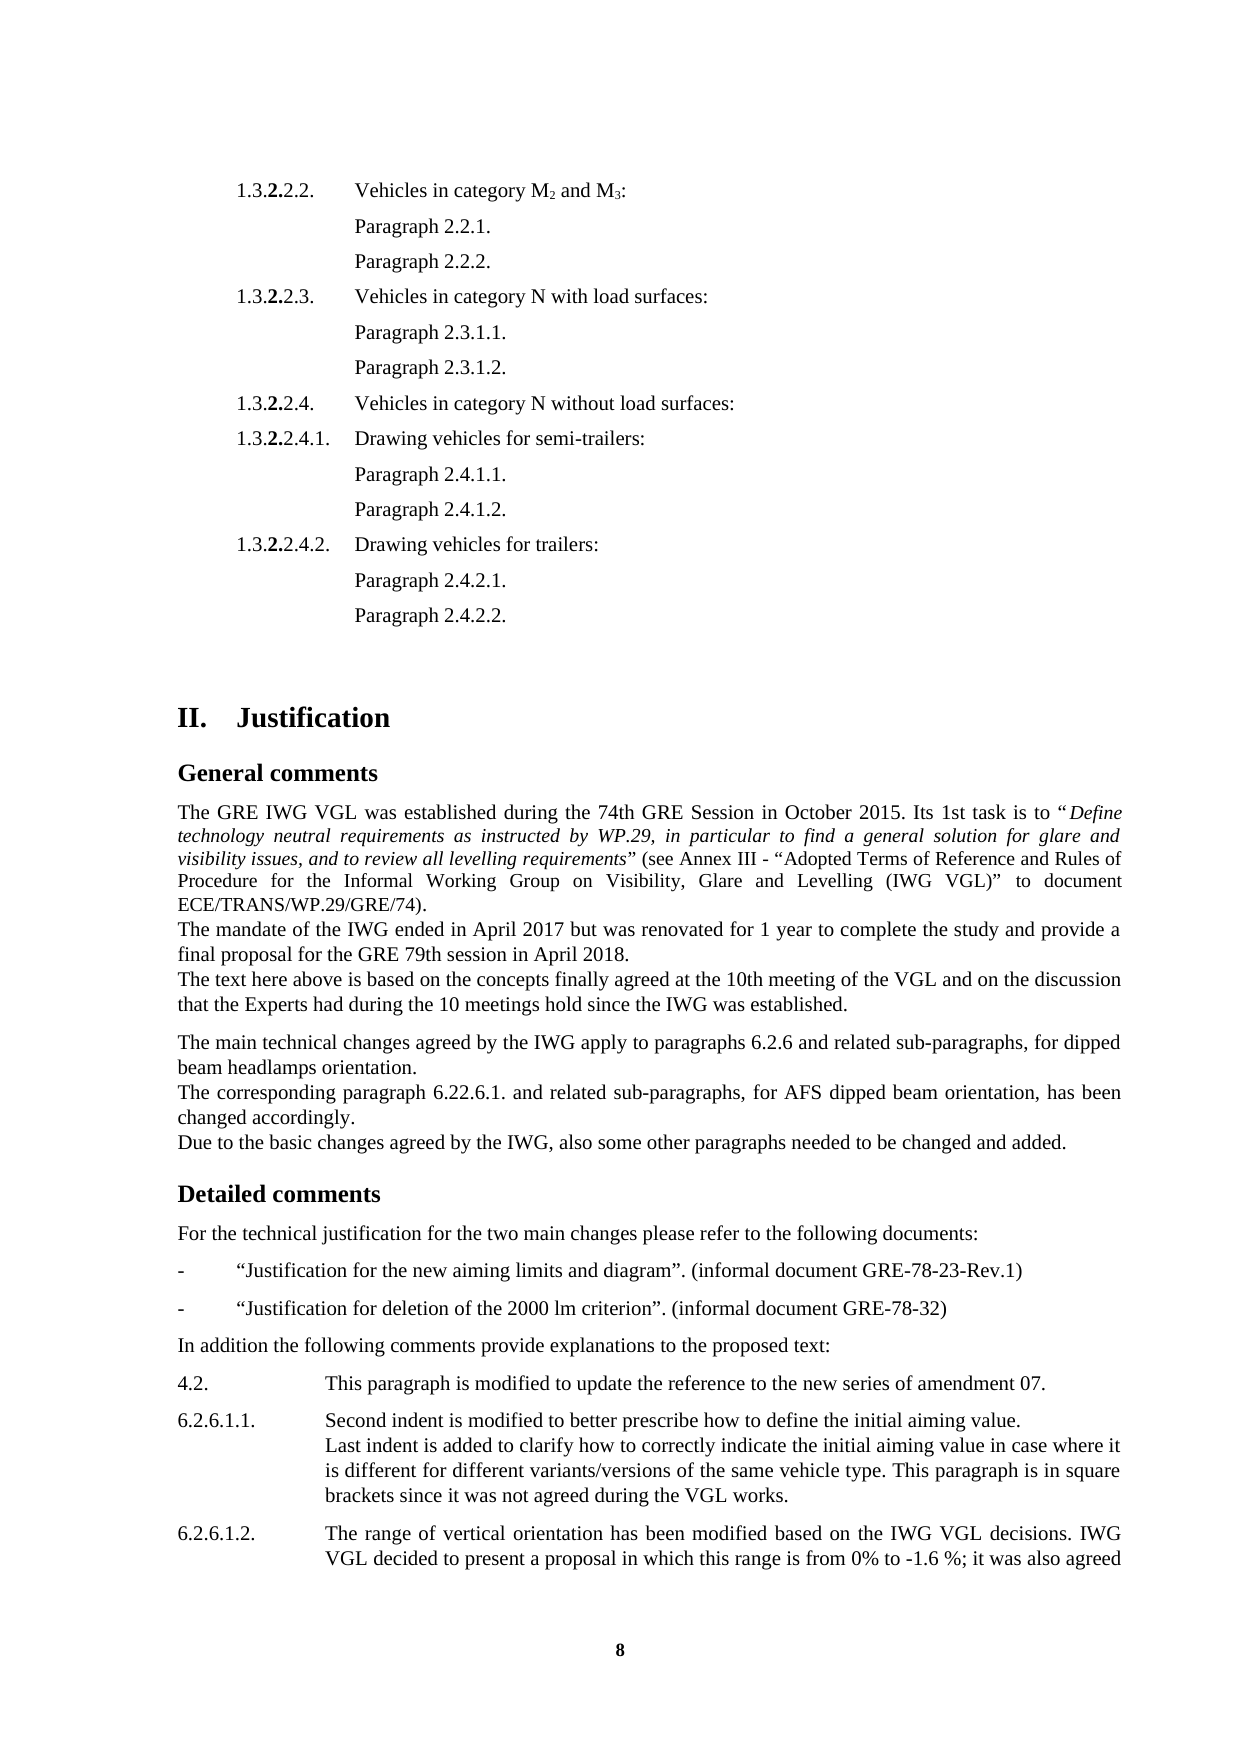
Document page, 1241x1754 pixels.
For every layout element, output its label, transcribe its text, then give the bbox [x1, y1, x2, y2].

text The GRE IWG VGL was established during the 74th GRE Session in October 2015. Its 1st task is to “Define technology neutral requirements as instructed by WP.29, in particular to find a general solution for glare and visibility issues, and to review all levelling requirements” (see Annex III - “Adopted Terms of Reference and Rules of Procedure for the Informal Working Group on Visibility, Glare and Levelling (IWG VGL)” to document ECE/TRANS/WP.29/GRE/74). [177, 800, 1122, 916]
text 4.2. This paragraph is modified to update the reference to the new series of amendment 07. [177, 1370, 1122, 1395]
text For the technical justification for the two main changes please refer to the following documents: [177, 1220, 1122, 1245]
text II. Justification [118, 702, 1004, 733]
text Paragraph 2.4.1.2. [354, 496, 1004, 521]
text Paragraph 2.2.1. [354, 213, 1004, 238]
text 1.3.2.2.2. Vehicles in category M2 and M3: [236, 177, 1004, 202]
text Paragraph 2.4.2.1. [354, 567, 1004, 592]
text In addition the following comments provide explanations to the proposed text: [177, 1332, 1122, 1357]
text The corresponding paragraph 6.22.6.1. and related sub-paragraphs, for AFS dipped beam orientation, has been changed accordingly. [177, 1079, 1122, 1129]
text Due to the basic changes agreed by the IWG, also some other paragraphs needed to be changed and added. [177, 1129, 1122, 1154]
text - “Justification for deletion of the 2000 lm criterion”. (informal document GRE-78-32) [177, 1295, 1122, 1320]
text 1.3.2.2.4.1. Drawing vehicles for semi-trailers: [236, 425, 1004, 450]
text The text here above is based on the concepts finally agreed at the 10th meeting of the VGL and on the discussion that the Experts had during the 10 meetings hold since the IWG was established. [177, 966, 1122, 1016]
text Paragraph 2.4.2.2. [354, 602, 1004, 627]
text 1.3.2.2.3. Vehicles in category N with load surfaces: [236, 283, 1004, 308]
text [177, 1520, 1122, 1570]
text Paragraph 2.3.1.1. [354, 319, 1004, 344]
text 1.3.2.2.4. Vehicles in category N without load surfaces: [236, 390, 1004, 415]
text Paragraph 2.4.1.1. [354, 461, 1004, 486]
text Paragraph 2.2.2. [354, 248, 1004, 273]
text 1.3.2.2.4.2. Drawing vehicles for trailers: [236, 531, 1004, 556]
text General comments [118, 758, 1122, 787]
text - “Justification for the new aiming limits and diagram”. (informal document GRE-78-23-Rev.1) [177, 1257, 1122, 1282]
text The mandate of the IWG ended in April 2017 but was renovated for 1 year to complete the study and provide a final proposal for the GRE 79th session in April 2018. [177, 916, 1122, 966]
text Paragraph 2.3.1.2. [354, 354, 1004, 379]
text The main technical changes agreed by the IWG apply to paragraphs 6.2.6 and related sub-paragraphs, for dipped beam headlamps orientation. [177, 1029, 1122, 1079]
text 6.2.6.1.1. Second indent is modified to better prescribe how to define the initial aiming value. [177, 1407, 1122, 1432]
text Detailed comments [177, 1179, 1122, 1207]
text Last indent is added to clarify how to correctly indicate the initial aiming value in case where it is different for different variants/versions of the same vehicle type. This paragraph is in square brackets since it was not agreed during the VGL works. [177, 1432, 1122, 1507]
